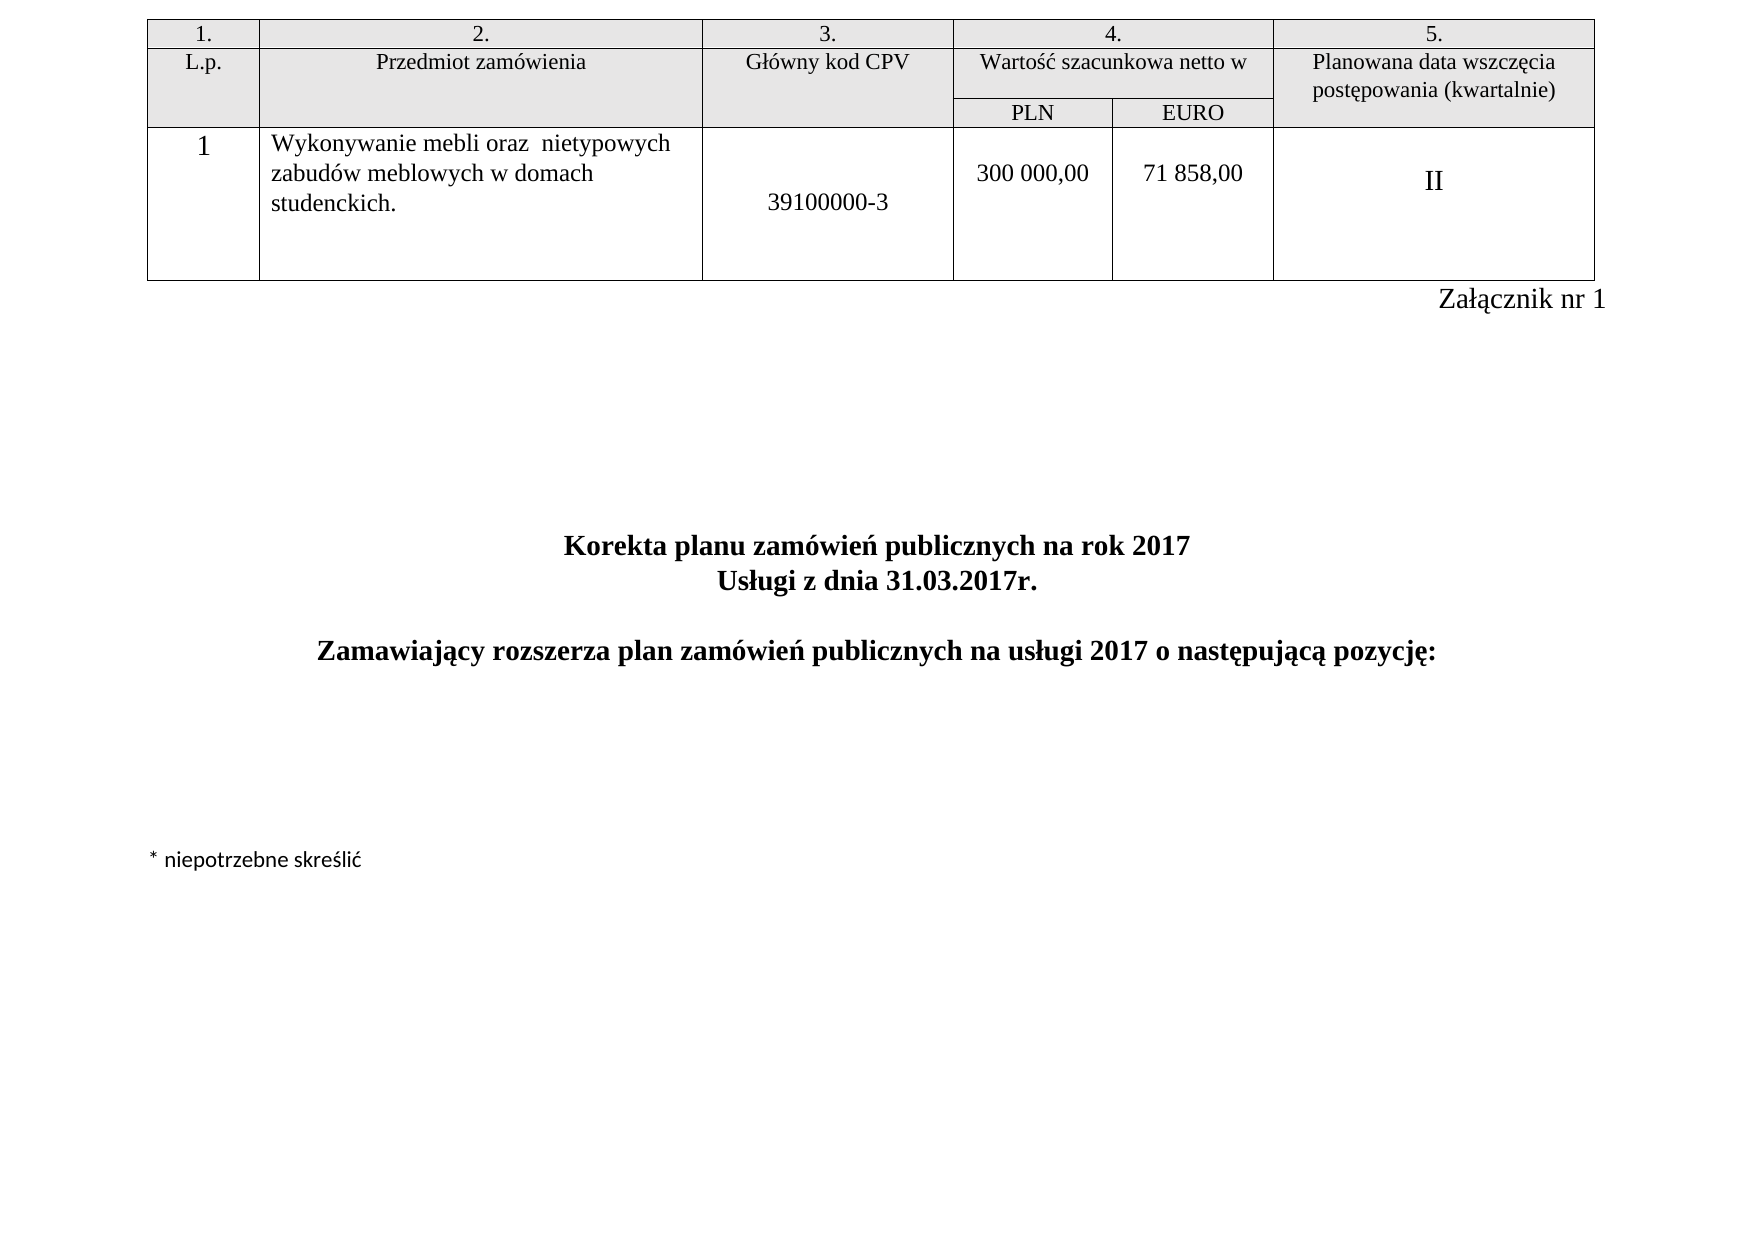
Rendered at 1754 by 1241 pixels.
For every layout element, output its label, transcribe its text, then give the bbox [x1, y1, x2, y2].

text * niepotrzebne skreślić [148, 845, 1606, 873]
text Zamawiający rozszerza plan zamówień publicznych na usługi 2017 o następującą pozycję: [148, 633, 1606, 667]
table_cell Wykonywanie mebli oraz nietypowych zabudów meblowych w domach studenckich. [260, 128, 702, 280]
table_cell II [1274, 128, 1594, 280]
table_header 2. [260, 20, 702, 47]
table_cell Planowana data wszczęcia postępowania (kwartalnie) [1274, 49, 1594, 127]
table_cell 71 858,00 [1113, 128, 1273, 280]
table_cell L.p. [148, 49, 259, 127]
text Załącznik nr 1 [148, 281, 1606, 315]
text Usługi z dnia 31.03.2017r. [148, 563, 1606, 597]
table_cell Przedmiot zamówienia [260, 49, 702, 127]
table_cell 300 000,00 [954, 128, 1112, 280]
table_cell Wartość szacunkowa netto w [954, 49, 1273, 98]
table_cell EURO [1113, 99, 1273, 127]
table_header 4. [954, 20, 1273, 47]
table_header 1. [148, 20, 259, 47]
table_cell 39100000-3 [703, 128, 953, 280]
text Korekta planu zamówień publicznych na rok 2017 [148, 528, 1606, 561]
table_header 3. [703, 20, 953, 47]
table_header 5. [1274, 20, 1594, 47]
table_cell 1 [148, 128, 259, 280]
table_cell Główny kod CPV [703, 49, 953, 127]
table_cell PLN [954, 99, 1112, 127]
